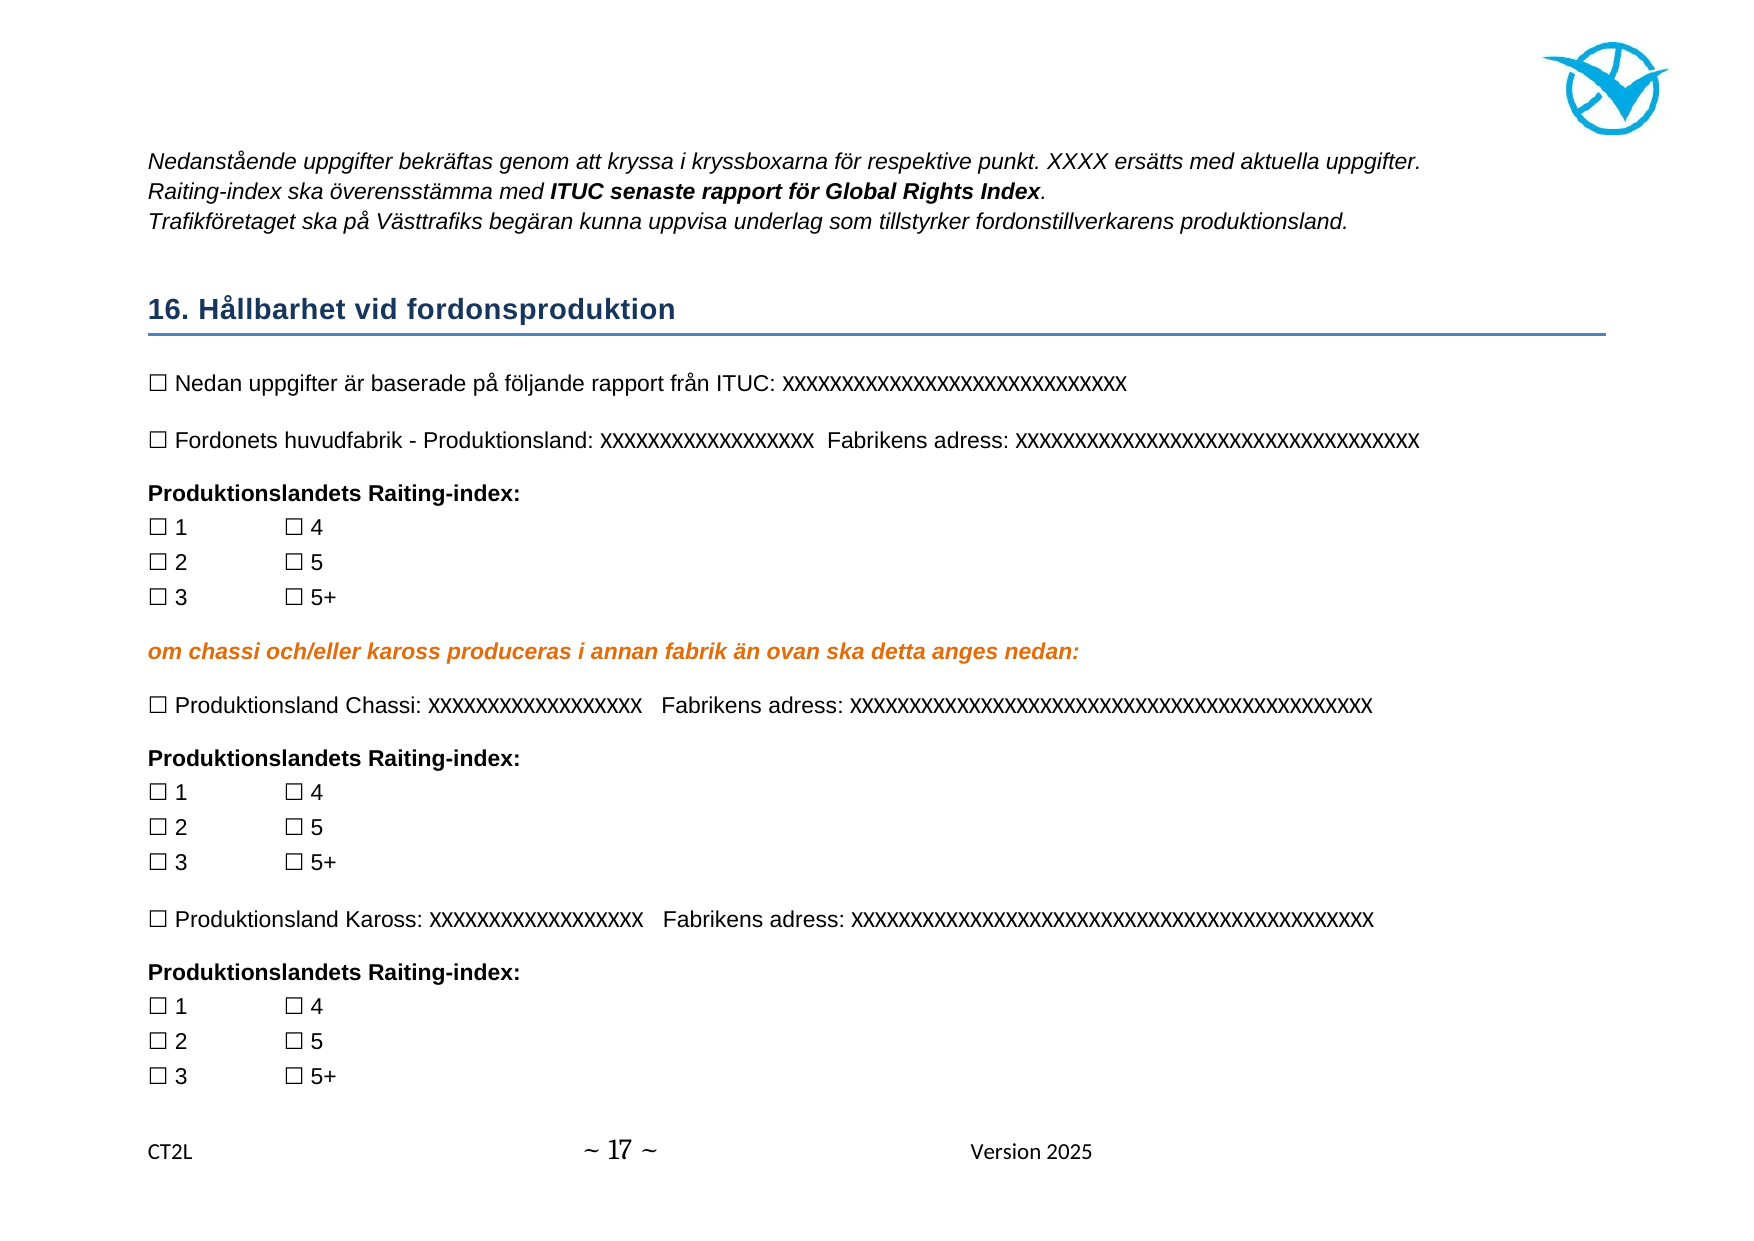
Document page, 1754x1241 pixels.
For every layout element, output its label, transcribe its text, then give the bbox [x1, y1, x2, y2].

text om chassi och/eller kaross produceras i annan fabrik än ovan ska detta anges nedan: [148, 638, 1606, 664]
picture [1542, 42, 1654, 135]
picture [1615, 42, 1673, 135]
text Produktionslandets Raiting-index: 1 4 2 5 3 5+ [148, 480, 1606, 612]
text Produktionslandets Raiting-index: 1 4 2 5 3 5+ [148, 745, 1606, 877]
text Produktionsland Kaross: Fabrikens adress: [148, 903, 1606, 934]
text Nedan uppgifter är baserade på följande rapport från ITUC: [148, 367, 1606, 398]
text Nedanstående uppgifter bekräftas genom att kryssa i kryssboxarna för respektive punkt. XXXX ersätts med aktuella uppgifter. Raiting-index ska överensstämma med ITUC senaste rapport för Global Rights Index. Trafikföretaget ska på Västtrafiks begäran kunna uppvisa underlag som tillstyrker fordonstillverkarens produktionsland. [148, 148, 1606, 267]
text Fordonets huvudfabrik - Produktionsland: Fabrikens adress: [148, 424, 1606, 455]
text Produktionslandets Raiting-index: 1 4 2 5 3 5+ [148, 959, 1606, 1091]
text Produktionsland Chassi: Fabrikens adress: [148, 689, 1606, 720]
picture [1584, 48, 1616, 74]
title 16. Hållbarhet vid fordonsproduktion [148, 292, 1606, 333]
